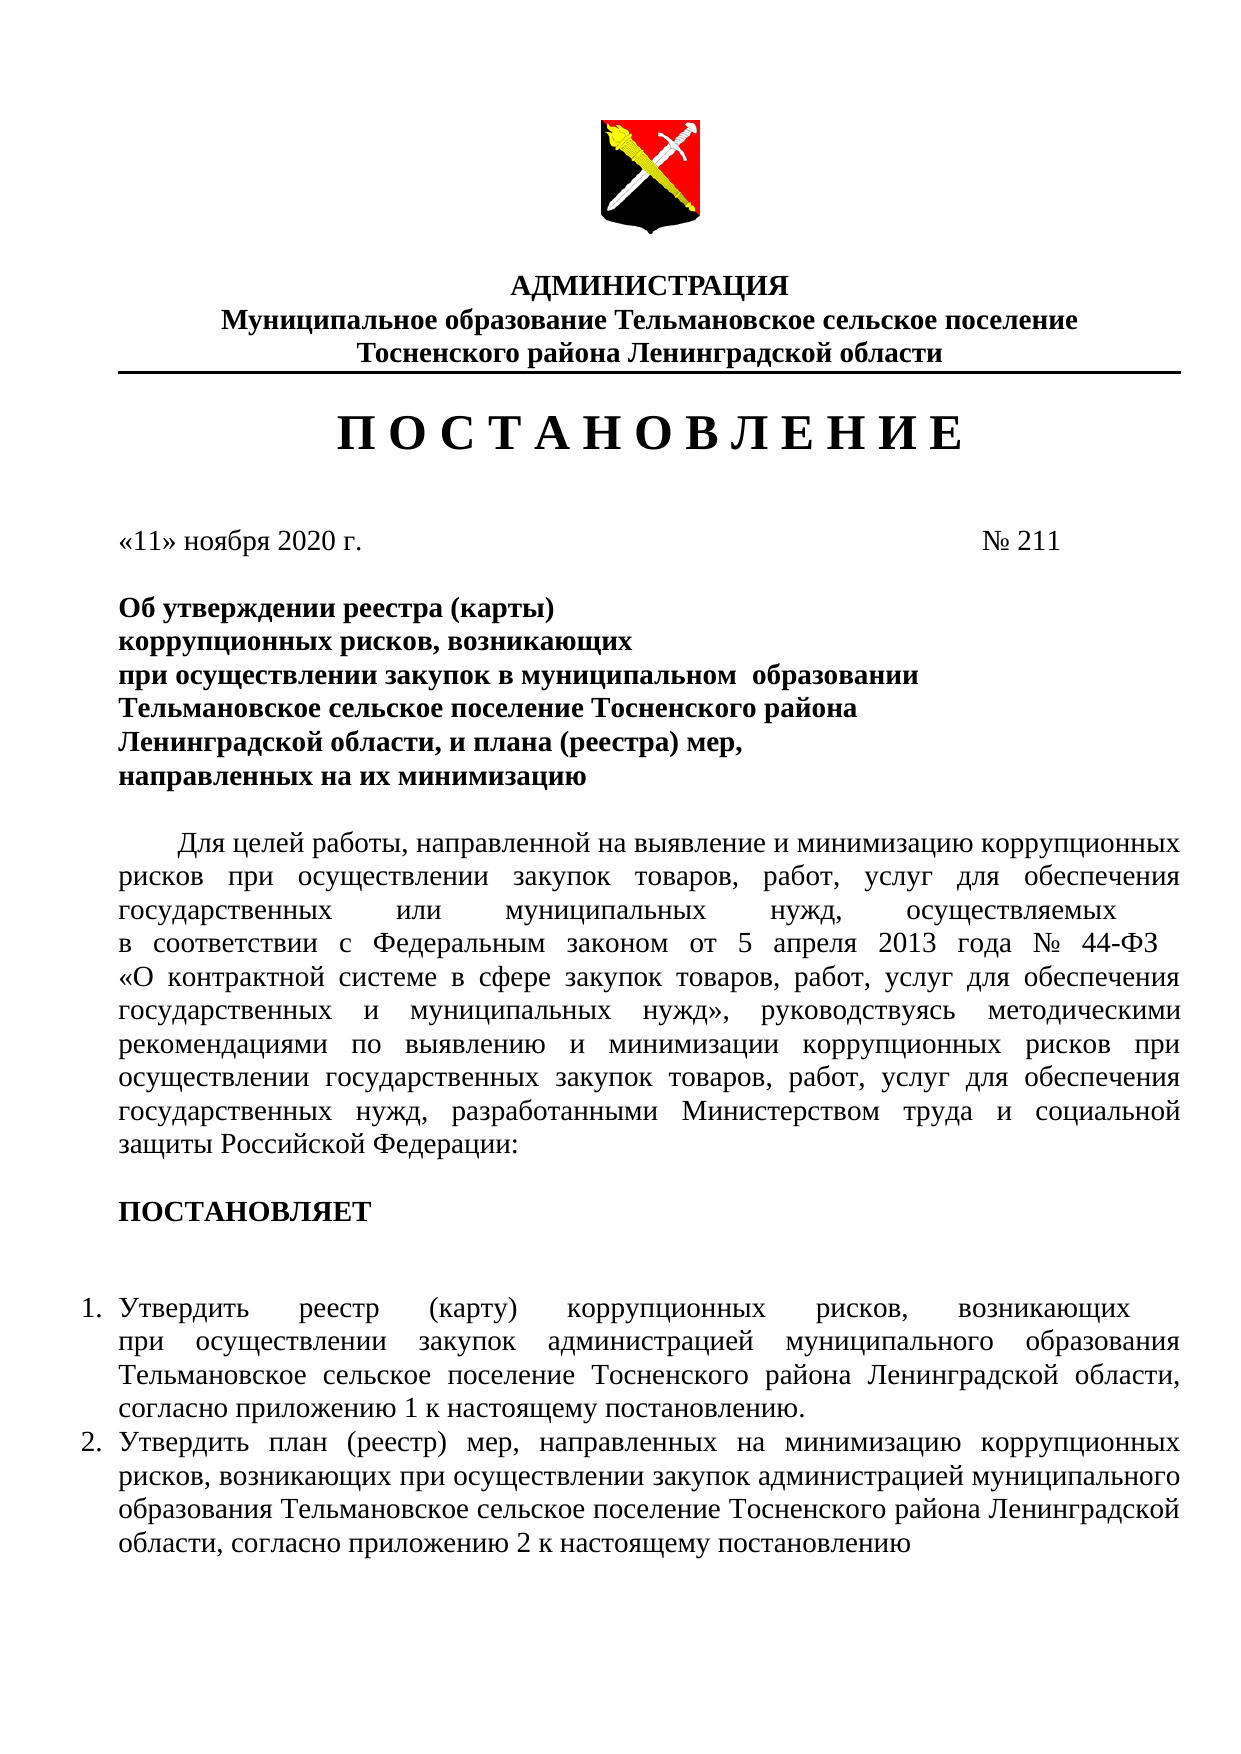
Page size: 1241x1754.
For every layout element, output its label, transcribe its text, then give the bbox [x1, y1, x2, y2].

text ПОСТАНОВЛЯЕТ [118, 1194, 1181, 1227]
text Муниципальное образование Тельмановское сельское поселение [118, 302, 1181, 336]
list Утвердить план (реестр) мер, направленных на минимизацию коррупционных рисков, возникающих при осуществлении закупок администрацией муниципального образования Тельмановское сельское поселение Тосненского района Ленинградской области, согласно приложению 2 к настоящему постановлению [81, 1424, 1181, 1558]
table_header Об утверждении реестра (карты) коррупционных рисков, возникающих при осуществлении закупок в муниципальном образовании Тельмановское сельское поселение Тосненского района Ленинградской области, и плана (реестра) мер, направленных на их минимизацию [107, 590, 1104, 791]
picture [599, 118, 701, 235]
text П О С Т А Н О В Л Е Н И Е [118, 403, 1181, 461]
text «11» ноября 2020 г. № 211 [118, 523, 1181, 556]
text АДМИНИСТРАЦИЯ [118, 268, 1181, 302]
list Утвердить реестр (карту) коррупционных рисков, возникающих при осуществлении закупок администрацией муниципального образования Тельмановское сельское поселение Тосненского района Ленинградской области, согласно приложению 1 к настоящему постановлению. [81, 1290, 1181, 1424]
text Для целей работы, направленной на выявление и минимизацию коррупционных рисков при осуществлении закупок товаров, работ, услуг для обеспечения государственных или муниципальных нужд, осуществляемых в соответствии с Федеральным законом от 5 апреля 2013 года № 44-ФЗ «О контрактной системе в сфере закупок товаров, работ, услуг для обеспечения государственных и муниципальных нужд», руководствуясь методическими рекомендациями по выявлению и минимизации коррупционных рисков при осуществлении государственных закупок товаров, работ, услуг для обеспечения государственных нужд, разработанными Министерством труда и социальной защиты Российской Федерации: [118, 825, 1181, 1160]
text Тосненского района Ленинградской области [118, 336, 1181, 371]
